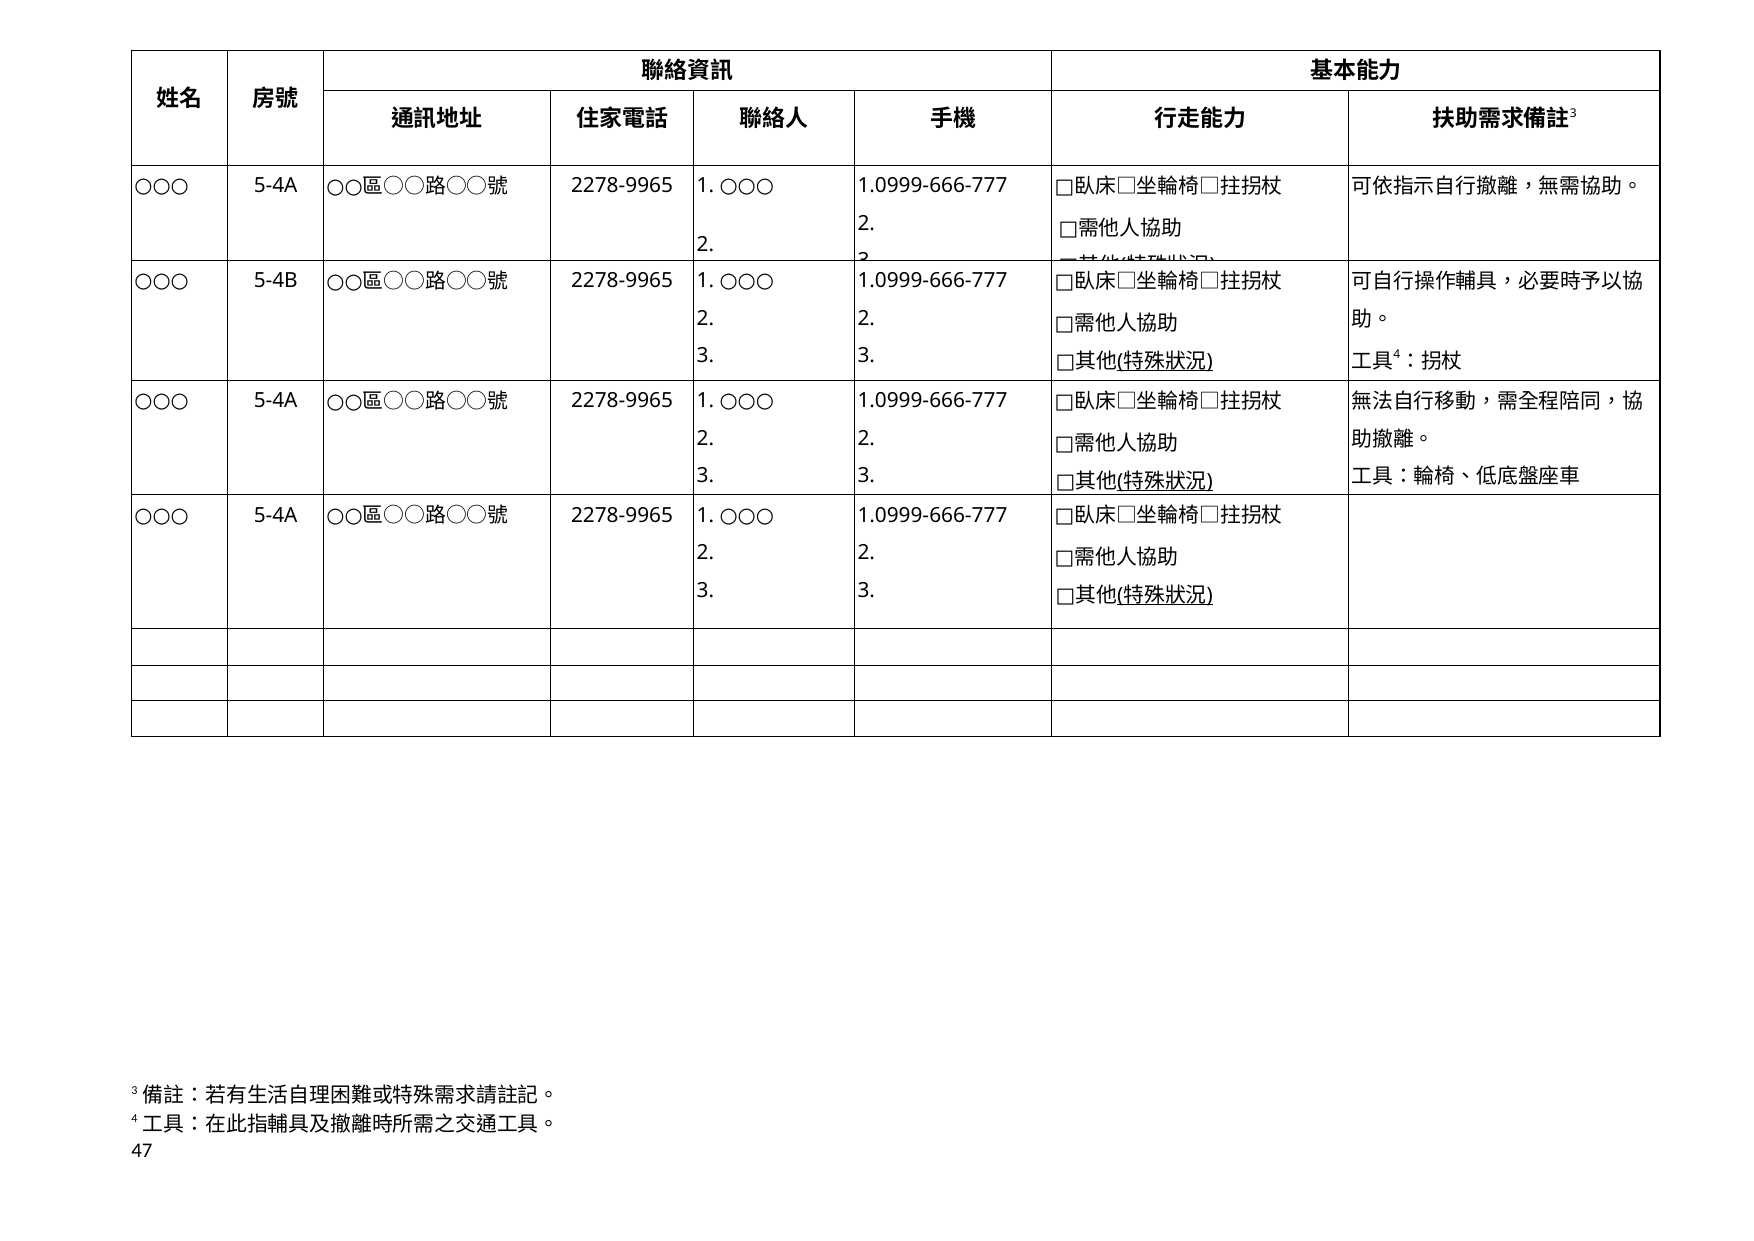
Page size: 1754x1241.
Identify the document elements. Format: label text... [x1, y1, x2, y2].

table_cell 2278-9965 [551, 261, 693, 380]
table_cell 2278-9965 [551, 495, 693, 628]
table_cell 1. ○○○ 2. 3. [694, 261, 854, 380]
table_cell ○○○ [132, 381, 227, 494]
table_cell 5-4A [228, 495, 323, 628]
table_cell [1052, 666, 1348, 700]
table_cell 聯絡人 [694, 91, 854, 165]
table_cell [855, 701, 1051, 736]
table_cell [855, 666, 1051, 700]
table_cell [694, 701, 854, 736]
table_cell □臥床□坐輪椅□拄拐杖 □需他人協助 □其他(特殊狀況) [1052, 495, 1348, 628]
table_cell ○○區○○路○○號 [324, 495, 550, 628]
table_cell [1052, 629, 1348, 664]
table_cell 1. ○○○ 2. 3. [694, 495, 854, 628]
table_cell 行走能力 [1052, 91, 1348, 165]
table_cell 無法自行移動，需全程陪同，協助撤離。 工具：輪椅、低底盤座車 [1349, 381, 1659, 494]
table_cell [324, 629, 550, 664]
table_cell 手機 [855, 91, 1051, 165]
table_cell 1. ○○○ 2. 3. [694, 166, 854, 260]
table_cell [1349, 629, 1659, 664]
table_cell 5-4A [228, 166, 323, 260]
table_cell 1.0999-666-777 2. 3. [855, 166, 1051, 260]
table_header 姓名 [132, 51, 227, 165]
table_cell [694, 629, 854, 664]
table_cell [132, 701, 227, 736]
table_cell [1349, 666, 1659, 700]
table_cell 1. ○○○ 2. 3. [694, 381, 854, 494]
table_cell 1.0999-666-777 2. 3. [855, 261, 1051, 380]
table_cell [1052, 701, 1348, 736]
table_cell [324, 701, 550, 736]
table_cell □臥床□坐輪椅□拄拐杖 □需他人協助 □其他(特殊狀況) [1052, 166, 1348, 260]
table_cell 可自行操作輔具，必要時予以協助。 工具：拐杖 [1349, 261, 1659, 380]
table_cell [551, 629, 693, 664]
table_cell [1349, 701, 1659, 736]
table_cell □臥床□坐輪椅□拄拐杖 □需他人協助 □其他(特殊狀況) [1052, 261, 1348, 380]
table_cell [228, 701, 323, 736]
table_header 房號 [228, 51, 323, 165]
table_cell 可依指示自行撤離，無需協助。 [1349, 166, 1659, 260]
table_cell 1.0999-666-777 2. 3. [855, 495, 1051, 628]
table_cell □臥床□坐輪椅□拄拐杖 □需他人協助 □其他(特殊狀況) [1052, 381, 1348, 494]
table_cell [132, 629, 227, 664]
table_cell [694, 666, 854, 700]
table_cell [132, 666, 227, 700]
table_cell ○○區○○路○○號 [324, 381, 550, 494]
table_cell 2278-9965 [551, 166, 693, 260]
table_cell [1349, 495, 1659, 628]
table_cell 2278-9965 [551, 381, 693, 494]
table_cell [228, 629, 323, 664]
table_cell ○○區○○路○○號 [324, 166, 550, 260]
table_cell 住家電話 [551, 91, 693, 165]
table_cell ○○○ [132, 261, 227, 380]
table_header 基本能力 [1052, 51, 1659, 90]
table_cell [551, 701, 693, 736]
table_cell [551, 666, 693, 700]
table_cell [228, 666, 323, 700]
table_cell 1.0999-666-777 2. 3. [855, 381, 1051, 494]
table_cell 5-4B [228, 261, 323, 380]
table_cell ○○○ [132, 495, 227, 628]
table_cell [855, 629, 1051, 664]
table_cell 通訊地址 [324, 91, 550, 165]
table_cell 5-4A [228, 381, 323, 494]
table_cell ○○○ [132, 166, 227, 260]
table_cell [324, 666, 550, 700]
table_cell ○○區○○路○○號 [324, 261, 550, 380]
table_header 聯絡資訊 [324, 51, 1051, 90]
table_cell 扶助需求備註 [1349, 91, 1659, 165]
